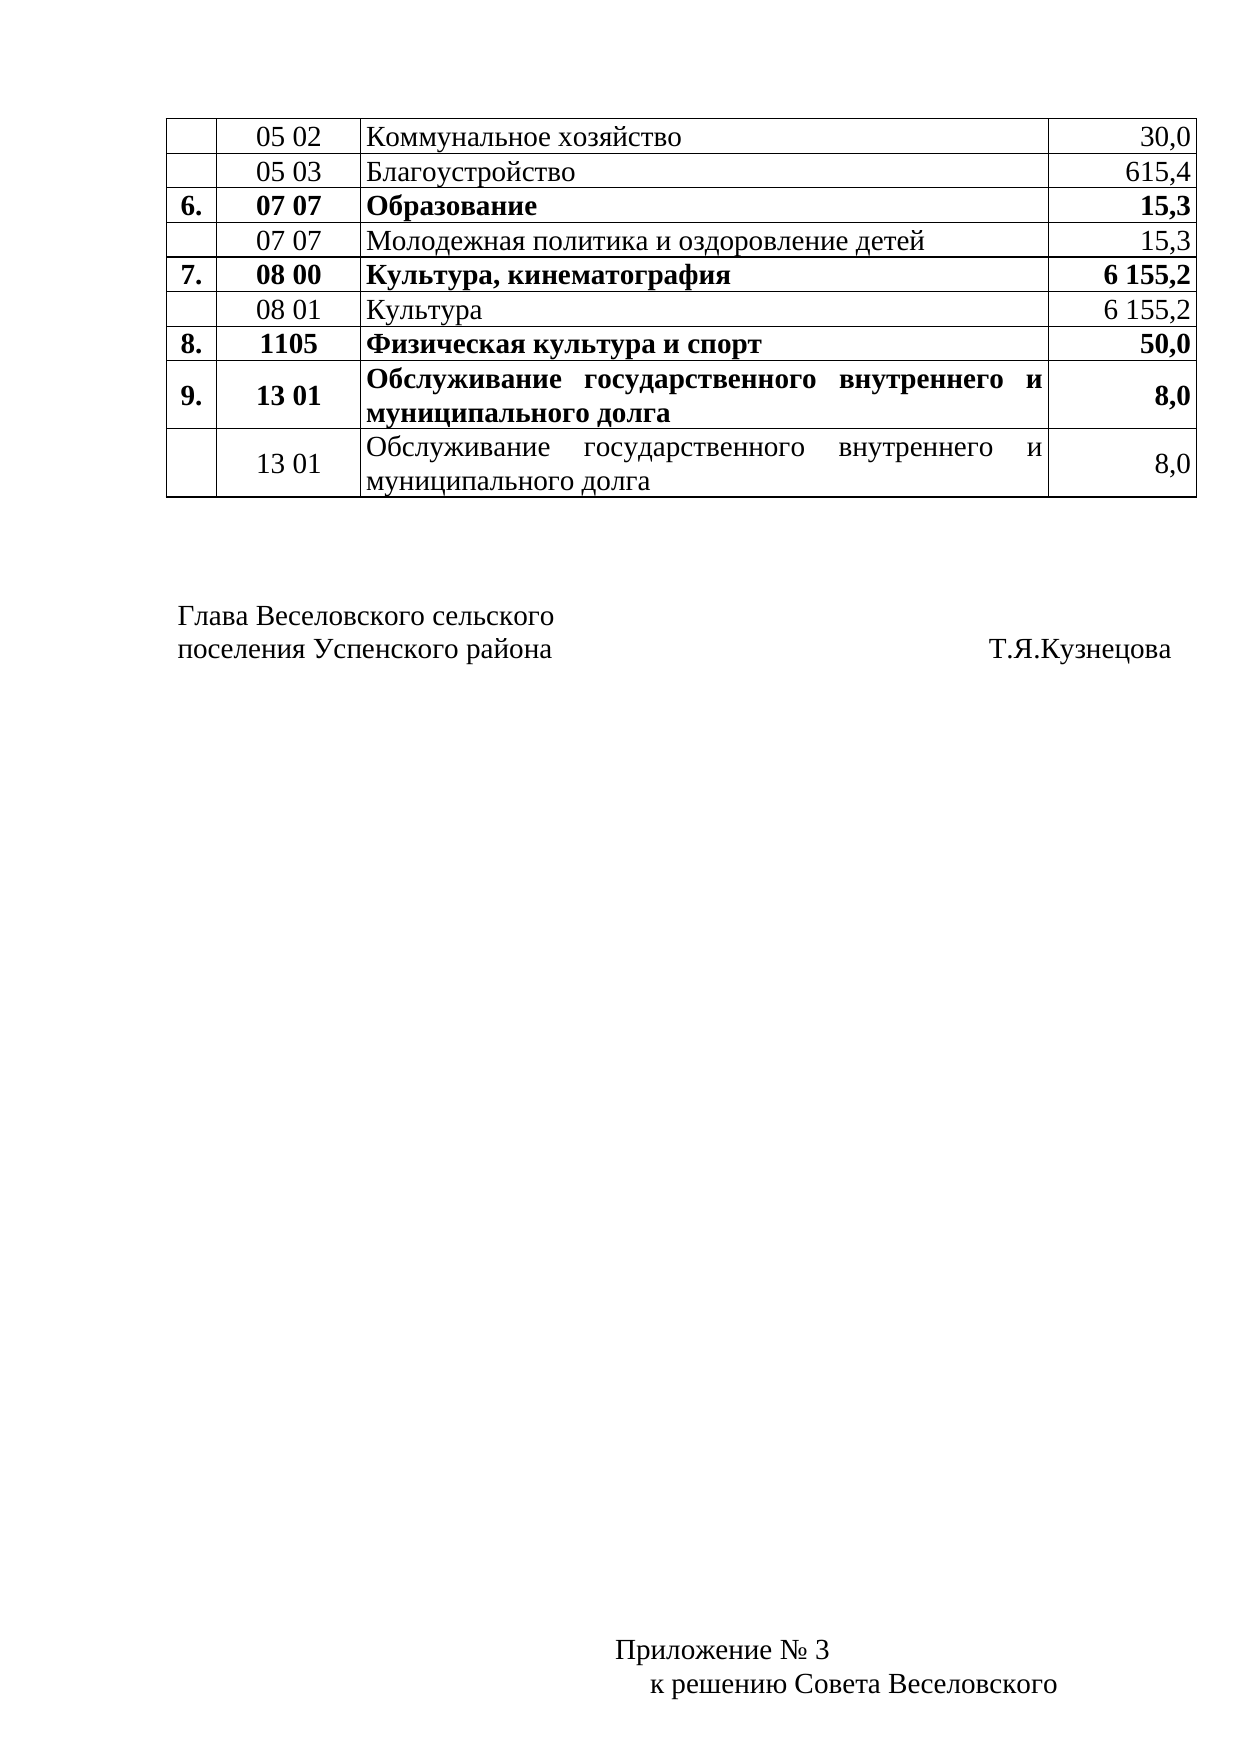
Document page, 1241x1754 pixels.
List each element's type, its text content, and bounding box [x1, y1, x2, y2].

table_cell Физическая культура и спорт [361, 327, 1048, 360]
text поселения Успенского района Т.Я.Кузнецова [177, 632, 1181, 665]
table_cell 08 01 [217, 292, 360, 326]
table_cell 9. [167, 361, 216, 428]
table_cell 8,0 [1049, 429, 1196, 496]
table_cell 6 155,2 [1049, 258, 1196, 291]
table_cell Культура, кинематография [361, 258, 1048, 291]
table_cell 13 01 [217, 361, 360, 428]
text Приложение № 3 [177, 1632, 1181, 1666]
table_cell 15,3 [1049, 188, 1196, 222]
table_cell 8,0 [1049, 361, 1196, 428]
table_cell 50,0 [1049, 327, 1196, 360]
table_cell 8. [167, 327, 216, 360]
table_cell 6. [167, 188, 216, 222]
table_cell 6 155,2 [1049, 292, 1196, 326]
table_cell Коммунальное хозяйство [361, 119, 1048, 153]
table_cell Культура [361, 292, 1048, 326]
table_cell 07 07 [217, 188, 360, 222]
table_cell 30,0 [1049, 119, 1196, 153]
table_cell Обслуживание государственного внутреннего и муниципального долга [361, 429, 1048, 496]
table_cell 615,4 [1049, 154, 1196, 187]
table_cell 05 03 [217, 154, 360, 187]
table_cell 05 02 [217, 119, 360, 153]
table_cell 7. [167, 258, 216, 291]
table_cell 07 07 [217, 223, 360, 256]
table_cell [167, 223, 216, 256]
table_cell Обслуживание государственного внутреннего и муниципального долга [361, 361, 1048, 428]
table_cell Образование [361, 188, 1048, 222]
table_cell Молодежная политика и оздоровление детей [361, 223, 1048, 256]
table_cell [167, 292, 216, 326]
text Глава Веселовского сельского [177, 598, 1181, 632]
table_cell [167, 119, 216, 153]
table_cell [167, 154, 216, 187]
table_cell 13 01 [217, 429, 360, 496]
table_cell [167, 429, 216, 496]
table_cell 1105 [217, 327, 360, 360]
table_cell 08 00 [217, 258, 360, 291]
table_cell Благоустройство [361, 154, 1048, 187]
text к решению Совета Веселовского [177, 1666, 1181, 1699]
table_cell 15,3 [1049, 223, 1196, 256]
